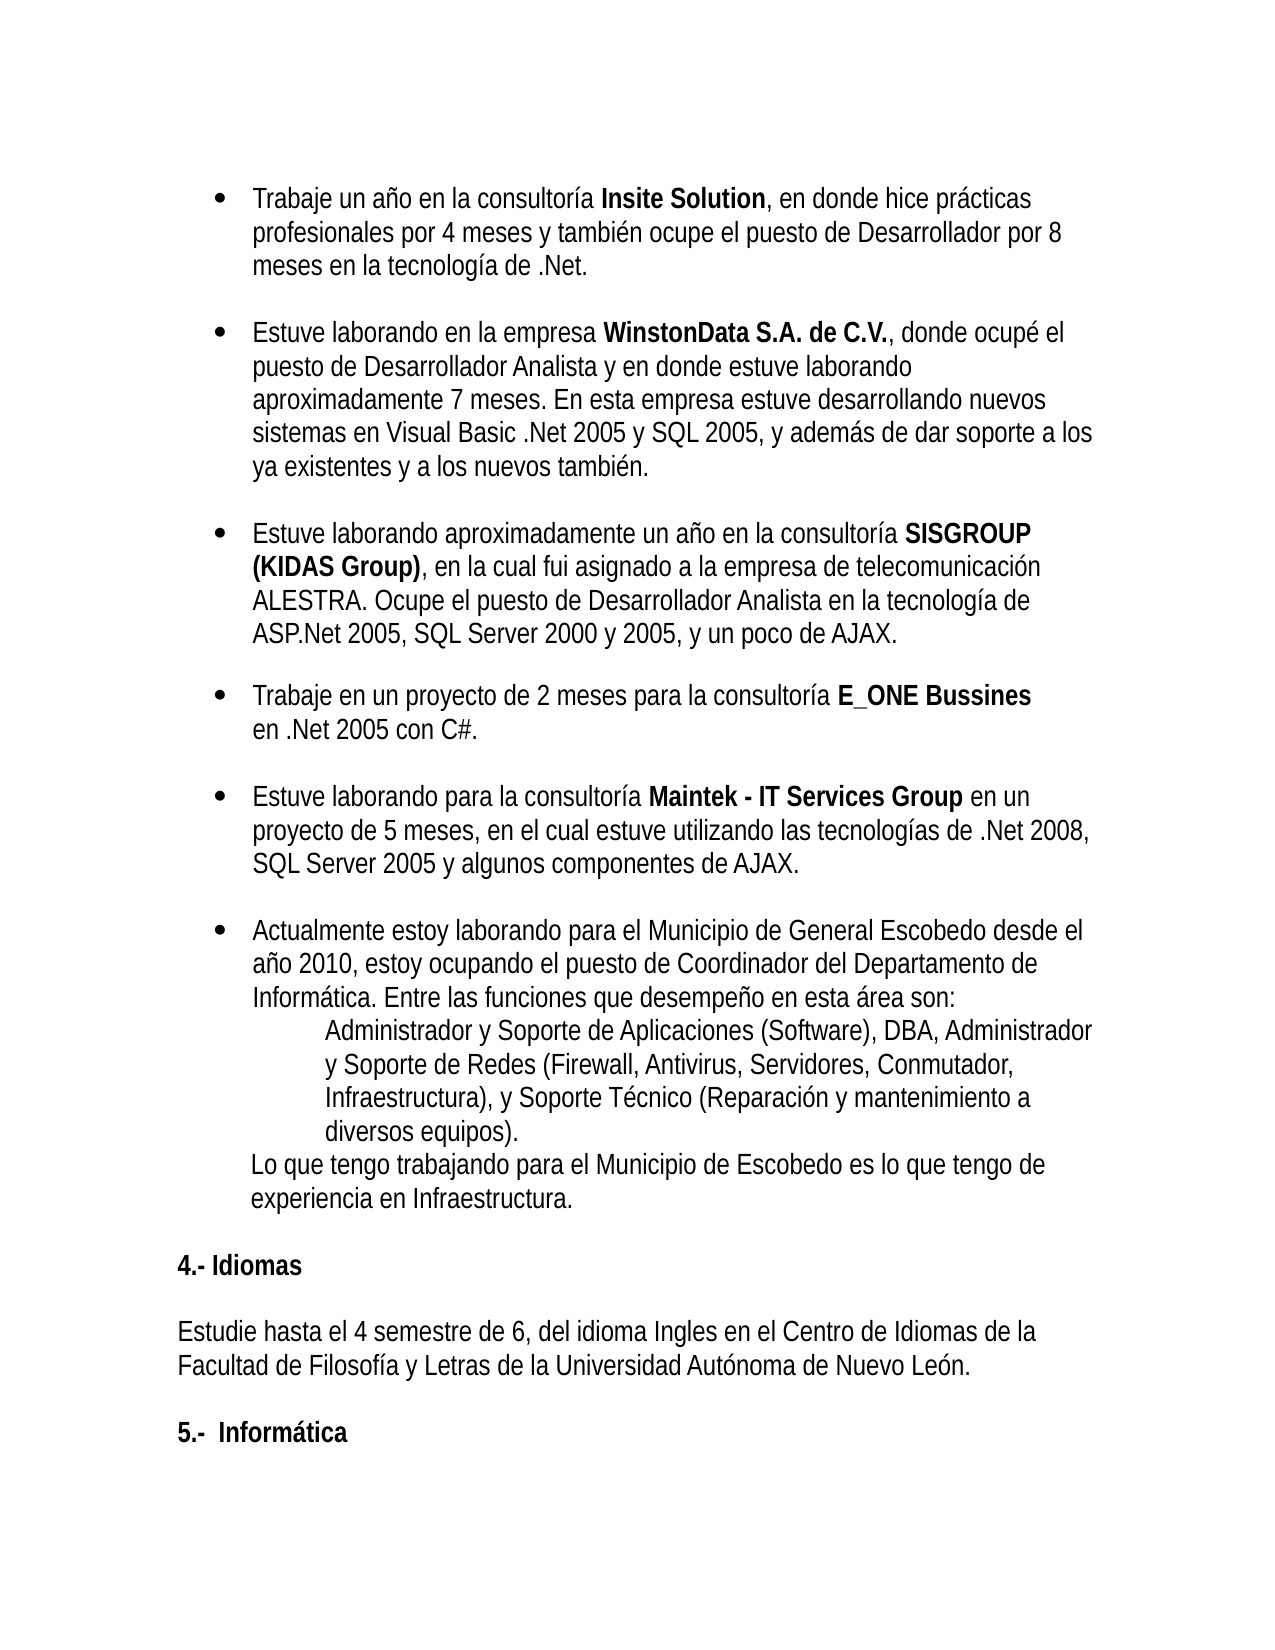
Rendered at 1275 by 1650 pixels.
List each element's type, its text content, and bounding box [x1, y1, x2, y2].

text Administrador y Soporte de Aplicaciones (Software), DBA, Administrador y Soporte de Redes (Firewall, Antivirus, Servidores, Conmutador, Infraestructura), y Soporte Técnico (Reparación y mantenimiento a diversos equipos). [325, 1013, 1098, 1147]
list Estuve laborando en la empresa WinstonData S.A. de C.V., donde ocupé el puesto de Desarrollador Analista y en donde estuve laborando aproximadamente 7 meses. En esta empresa estuve desarrollando nuevos sistemas en Visual Basic .Net 2005 y SQL 2005, y además de dar soporte a los ya existentes y a los nuevos también. [215, 315, 1098, 482]
list Trabaje un año en la consultoría Insite Solution, en donde hice prácticas profesionales por 4 meses y también ocupe el puesto de Desarrollador por 8 meses en la tecnología de .Net. [215, 181, 1098, 282]
list Estuve laborando aproximadamente un año en la consultoría SISGROUP (KIDAS Group), en la cual fui asignado a la empresa de telecomunicación ALESTRA. Ocupe el puesto de Desarrollador Analista en la tecnología de ASP.Net 2005, SQL Server 2000 y 2005, y un poco de AJAX. [215, 516, 1098, 650]
list Trabaje en un proyecto de 2 meses para la consultoría E_ONE Bussines en .Net 2005 con C#. [215, 678, 1098, 746]
text Estudie hasta el 4 semestre de 6, del idioma Ingles en el Centro de Idiomas de la Facultad de Filosofía y Letras de la Universidad Autónoma de Nuevo León. [177, 1314, 1098, 1381]
list Actualmente estoy laborando para el Municipio de General Escobedo desde el año 2010, estoy ocupando el puesto de Coordinador del Departamento de Informática. Entre las funciones que desempeño en esta área son: [215, 913, 1098, 1013]
text 5.- Informática [177, 1415, 1098, 1448]
text 4.- Idiomas [177, 1248, 1098, 1281]
text Lo que tengo trabajando para el Municipio de Escobedo es lo que tengo de experiencia en Infraestructura. [251, 1147, 1098, 1214]
list Estuve laborando para la consultoría Maintek - IT Services Group en un proyecto de 5 meses, en el cual estuve utilizando las tecnologías de .Net 2008, SQL Server 2005 y algunos componentes de AJAX. [215, 779, 1098, 879]
